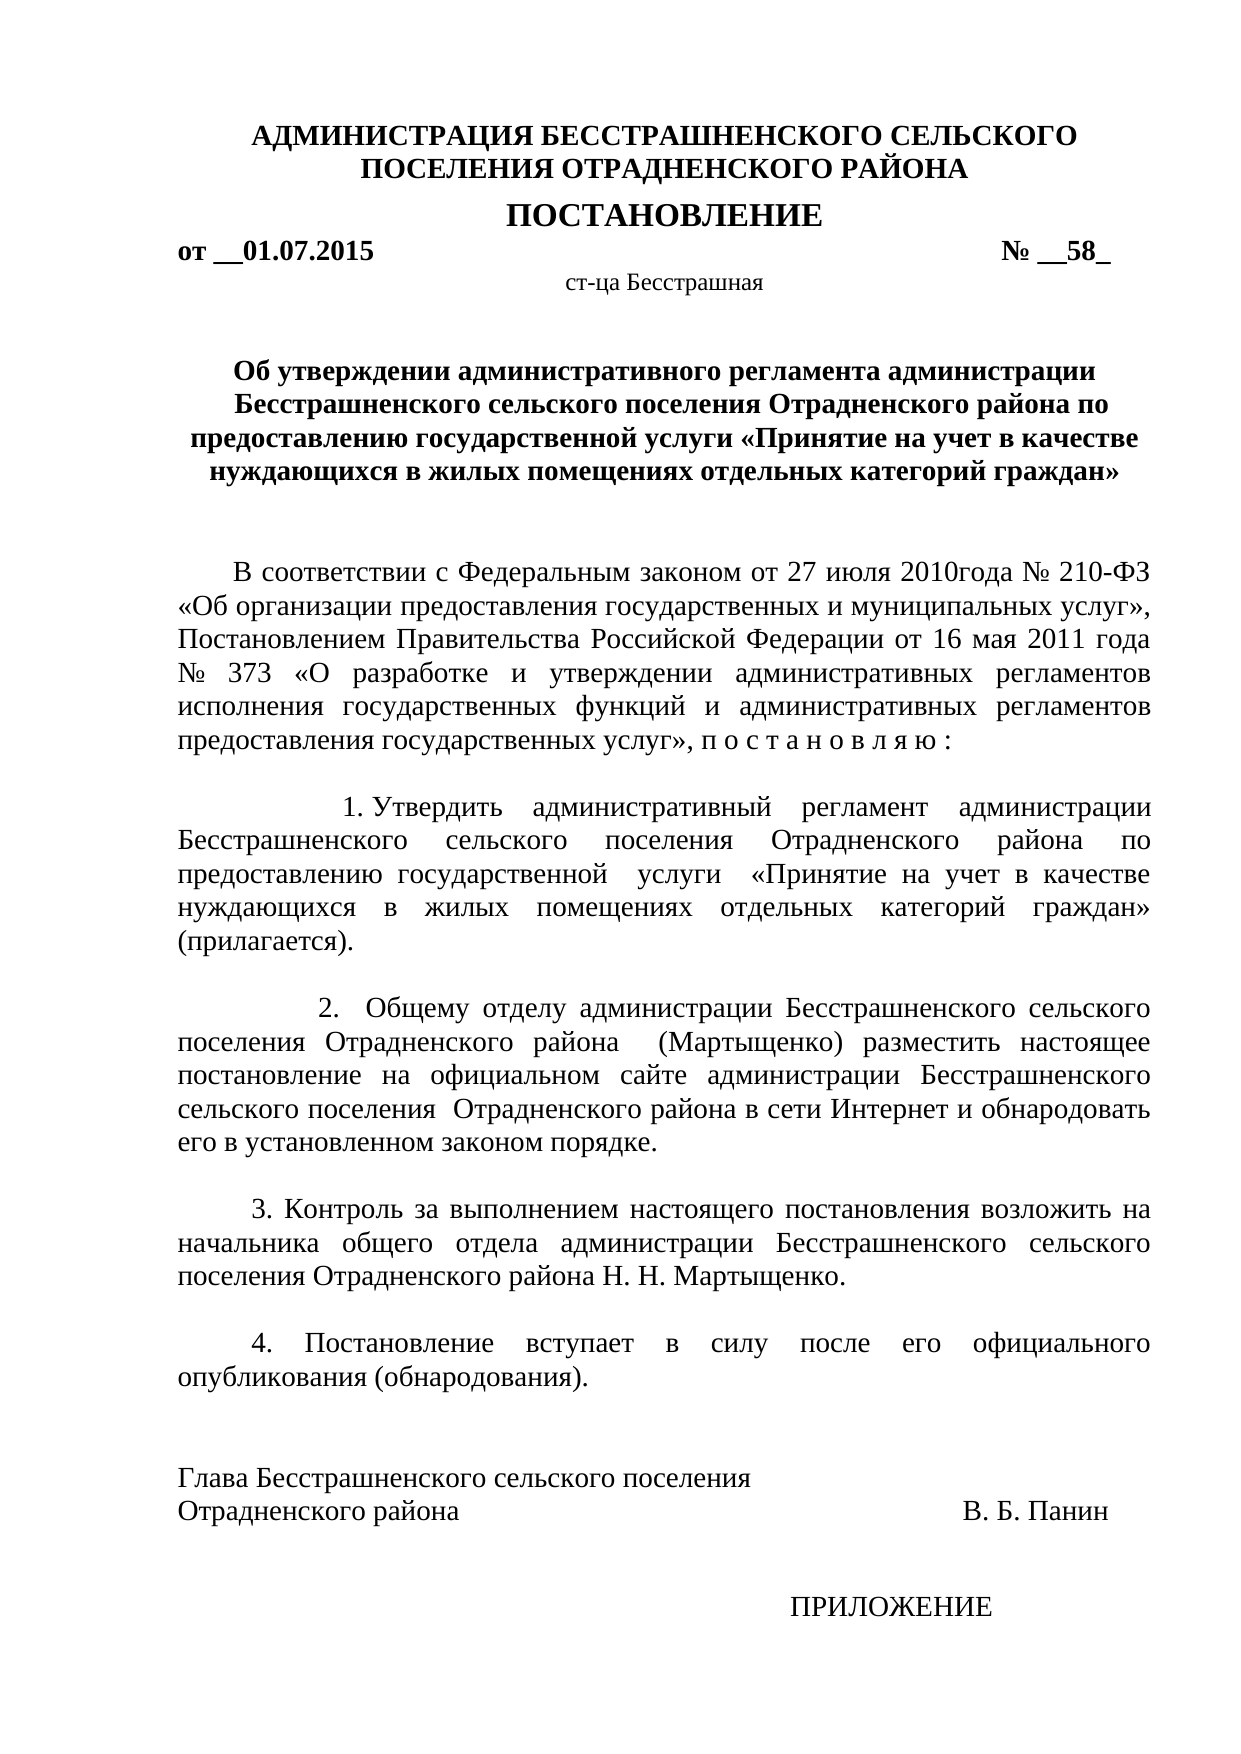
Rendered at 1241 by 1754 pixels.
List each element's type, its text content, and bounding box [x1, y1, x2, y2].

text 4. Постановление вступает в силу после его официального опубликования (обнародования). [177, 1326, 1152, 1393]
text 2. Общему отделу администрации Бесстрашненского сельского поселения Отрадненского района (Мартыщенко) разместить настоящее постановление на официальном сайте администрации Бесстрашненского сельского поселения Отрадненского района в сети Интернет и обнародовать его в установленном законом порядке. [177, 990, 1152, 1158]
text ст-ца Бесстрашная [177, 267, 1152, 295]
text АДМИНИСТРАЦИЯ БЕССТРАШНЕНСКОГО СЕЛЬСКОГО [177, 118, 1152, 152]
text ПОСТАНОВЛЕНИЕ [177, 195, 1152, 233]
text Глава Бесстрашненского сельского поселения [177, 1460, 1152, 1493]
text ПОСЕЛЕНИЯ ОТРАДНЕНСКОГО РАЙОНА [177, 152, 1152, 185]
text В соответствии с Федеральным законом от 27 июля 2010года № 210-ФЗ «Об организации предоставления государственных и муниципальных услуг», Постановлением Правительства Российской Федерации от 16 мая 2011 года № 373 «О разработке и утверждении административных регламентов исполнения государственных функций и административных регламентов предоставления государственных услуг», п о с т а н о в л я ю : [177, 554, 1152, 755]
text от __01.07.2015 № __58_ [177, 233, 1152, 267]
text ПРИЛОЖЕНИЕ [177, 1589, 1152, 1623]
text Отрадненского района В. Б. Панин [177, 1493, 1152, 1527]
text 3. Контроль за выполнением настоящего постановления возложить на начальника общего отдела администрации Бесстрашненского сельского поселения Отрадненского района Н. Н. Мартыщенко. [177, 1191, 1152, 1292]
text Об утверждении административного регламента администрации [177, 353, 1152, 386]
text Бесстрашненского сельского поселения Отрадненского района по предоставлению государственной услуги «Принятие на учет в качестве нуждающихся в жилых помещениях отдельных категорий граждан» [177, 386, 1152, 487]
text 1. Утвердить административный регламент администрации Бесстрашненского сельского поселения Отрадненского района по предоставлению государственной услуги «Принятие на учет в качестве нуждающихся в жилых помещениях отдельных категорий граждан» (прилагается). [177, 789, 1152, 957]
